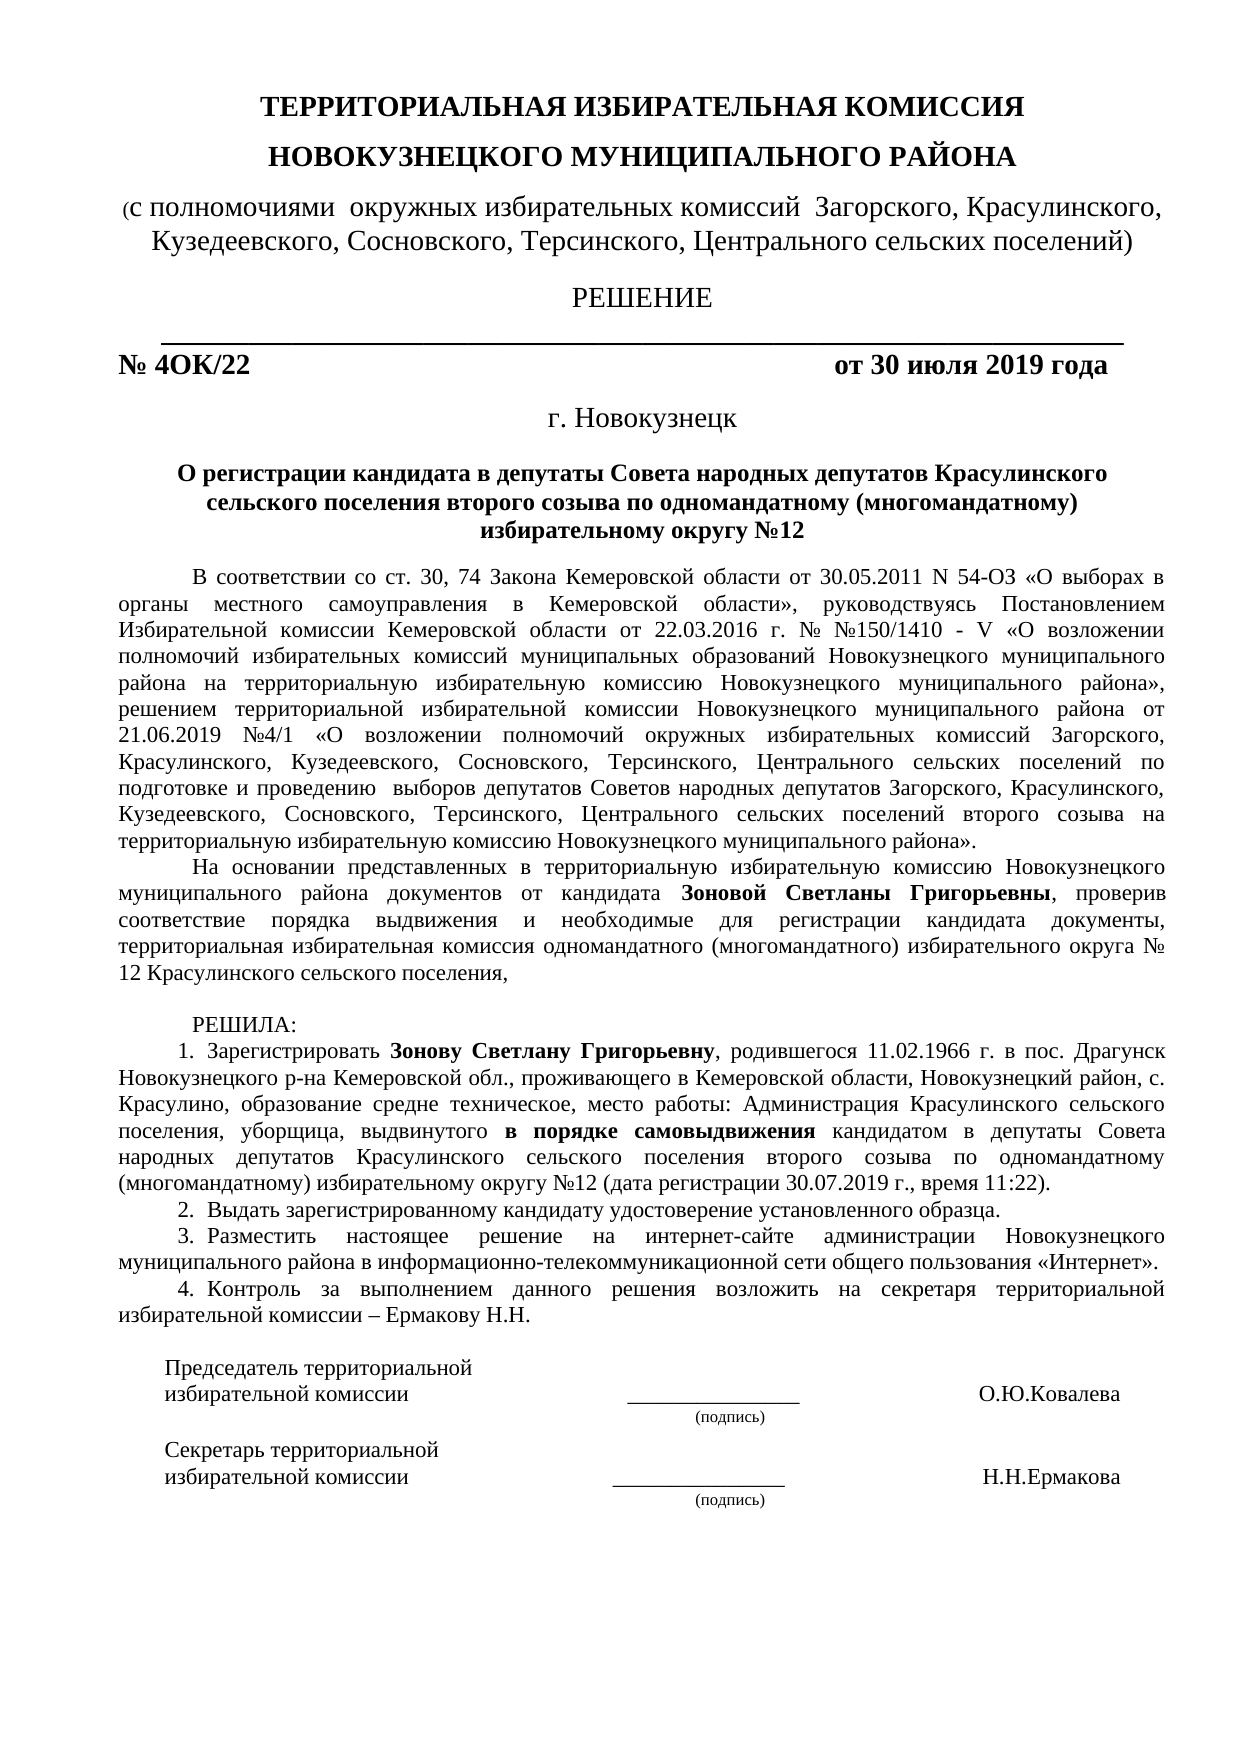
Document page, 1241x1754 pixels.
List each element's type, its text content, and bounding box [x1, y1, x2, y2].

subtitle ТЕРРИТОРИАЛЬНАЯ ИЗБИРАТЕЛЬНАЯ КОМИССИЯ НОВОКУЗНЕЦКОГО МУНИЦИПАЛЬНОГО РАЙОНА [118, 89, 1167, 172]
table_cell Секретарь территориальной избирательной комиссии [153, 1437, 597, 1546]
text (с полномочиями окружных избирательных комиссий Загорского, Красулинского, Кузедеевского, Сосновского, Терсинского, Центрального сельских поселений) [118, 189, 1166, 256]
text В соответствии со ст. 30, 74 Закона Кемеровской области от 30.05.2011 N 54-ОЗ «О выборах в органы местного самоуправления в Кемеровской области», руководствуясь Постановлением Избирательной комиссии Кемеровской области от 22.03.2016 г. № №150/1410 - V «О возложении полномочий избирательных комиссий муниципальных образований Новокузнецкого муниципального района на территориальную избирательную комиссию Новокузнецкого муниципального района», решением территориальной избирательной комиссии Новокузнецкого муниципального района от 21.06.2019 №4/1 «О возложении полномочий окружных избирательных комиссий Загорского, Красулинского, Кузедеевского, Сосновского, Терсинского, Центрального сельских поселений по подготовке и проведению выборов депутатов Советов народных депутатов Загорского, Красулинского, Кузедеевского, Сосновского, Терсинского, Центрального сельских поселений второго созыва на территориальную избирательную комиссию Новокузнецкого муниципального района». [118, 563, 1166, 853]
text На основании представленных в территориальную избирательную комиссию Новокузнецкого муниципального района документов от кандидата Зоновой Светланы Григорьевны, проверив соответствие порядка выдвижения и необходимые для регистрации кандидата документы, территориальная избирательная комиссия одномандатного (многомандатного) избирательного округа № 12 Красулинского сельского поселения, [118, 853, 1166, 985]
list Контроль за выполнением данного решения возложить на секретаря территориальной избирательной комиссии – Ермакову Н.Н. [118, 1275, 1166, 1327]
table_header _______________ (подпись) [598, 1328, 835, 1437]
list Выдать зарегистрированному кандидату удостоверение установленного образца. [118, 1196, 1166, 1222]
list Зарегистрировать Зонову Светлану Григорьевну, родившегося 11.02.1966 г. в пос. Драгунск Новокузнецкого р-на Кемеровской обл., проживающего в Кемеровской области, Новокузнецкий район, с. Красулино, образование средне техническое, место работы: Администрация Красулинского сельского поселения, уборщица, выдвинутого в порядке самовыдвижения кандидатом в депутаты Совета народных депутатов Красулинского сельского поселения второго созыва по одномандатному (многомандатному) избирательному округу №12 (дата регистрации 30.07.2019 г., время 11:22). [118, 1038, 1166, 1196]
table_header О.Ю.Ковалева [835, 1328, 1132, 1437]
text РЕШИЛА: [118, 1011, 1166, 1038]
text __________________________________________________________________ [118, 314, 1166, 347]
text г. Новокузнецк [118, 400, 1166, 434]
list Разместить настоящее решение на интернет-сайте администрации Новокузнецкого муниципального района в информационно-телекоммуникационной сети общего пользования «Интернет». [118, 1222, 1166, 1275]
text РЕШЕНИЕ [118, 280, 1166, 314]
table_header Председатель территориальной избирательной комиссии [153, 1328, 597, 1437]
text О регистрации кандидата в депутаты Совета народных депутатов Красулинского сельского поселения второго созыва по одномандатному (многомандатному) избирательному округу №12 [118, 458, 1166, 544]
table_cell Н.Н.Ермакова [835, 1437, 1132, 1546]
text № 4ОК/22 от 30 июля 2019 года [118, 347, 1166, 381]
table_cell _______________ (подпись) [598, 1437, 835, 1546]
